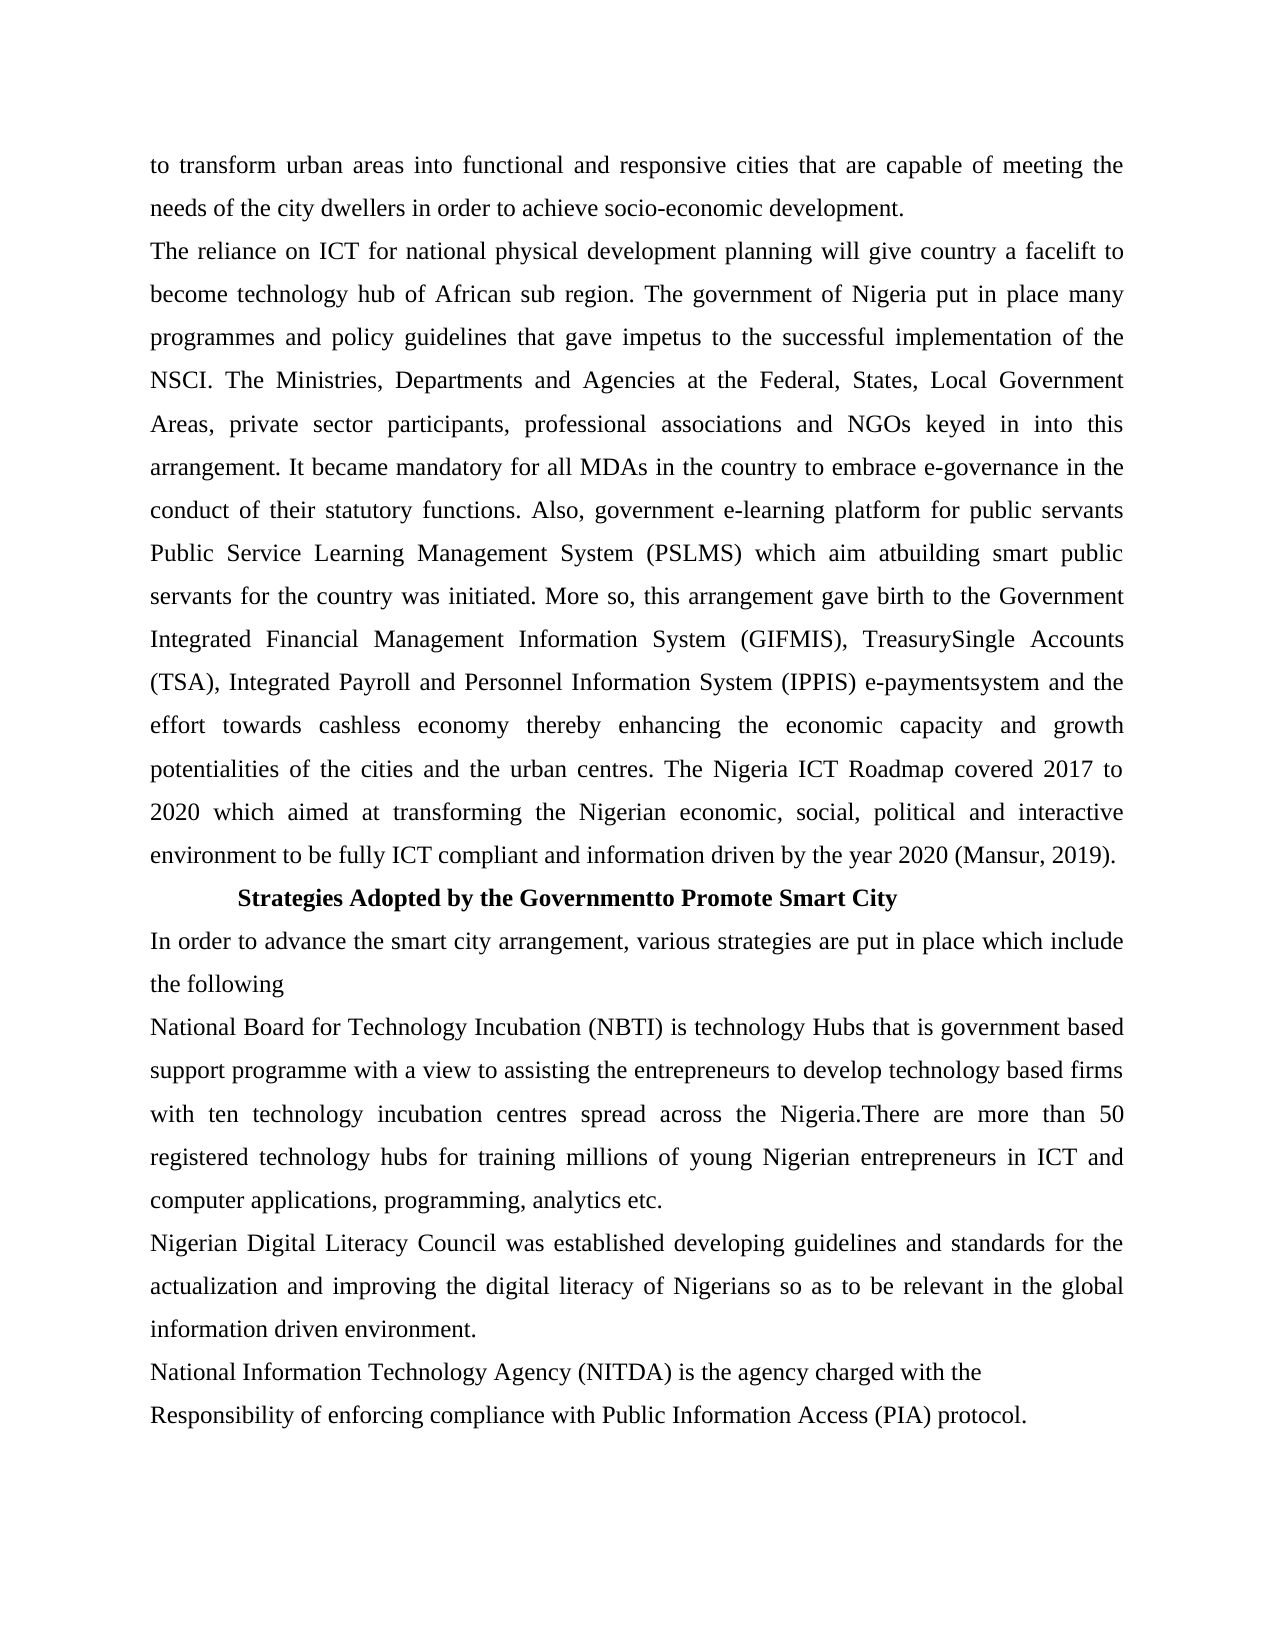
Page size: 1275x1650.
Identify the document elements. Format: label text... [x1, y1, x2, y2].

text Nigerian Digital Literacy Council was established developing guidelines and standards for the actualization and improving the digital literacy of Nigerians so as to be relevant in the global information driven environment. [150, 1228, 1125, 1343]
text The reliance on ICT for national physical development planning will give country a facelift to become technology hub of African sub region. The government of Nigeria put in place many programmes and policy guidelines that gave impetus to the successful implementation of the NSCI. The Ministries, Departments and Agencies at the Federal, States, Local Government Areas, private sector participants, professional associations and NGOs keyed in into this arrangement. It became mandatory for all MDAs in the country to embrace e-governance in the conduct of their statutory functions. Also, government e-learning platform for public servants Public Service Learning Management System (PSLMS) which aim atbuilding smart public servants for the country was initiated. More so, this arrangement gave birth to the Government Integrated Financial Management Information System (GIFMIS), TreasurySingle Accounts (TSA), Integrated Payroll and Personnel Information System (IPPIS) e-paymentsystem and the effort towards cashless economy thereby enhancing the economic capacity and growth potentialities of the cities and the urban centres. The Nigeria ICT Roadmap covered 2017 to 2020 which aimed at transforming the Nigerian economic, social, political and interactive environment to be fully ICT compliant and information driven by the year 2020 (Mansur, 2019). [150, 236, 1125, 869]
text National Information Technology Agency (NITDA) is the agency charged with the [150, 1357, 1125, 1386]
text In order to advance the smart city arrangement, various strategies are put in place which include the following [150, 926, 1125, 998]
text Strategies Adopted by the Governmentto Promote Smart City [150, 883, 1125, 912]
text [150, 150, 1125, 222]
text Responsibility of enforcing compliance with Public Information Access (PIA) protocol. [150, 1401, 1125, 1429]
text National Board for Technology Incubation (NBTI) is technology Hubs that is government based support programme with a view to assisting the entrepreneurs to develop technology based firms with ten technology incubation centres spread across the Nigeria.There are more than 50 registered technology hubs for training millions of young Nigerian entrepreneurs in ICT and computer applications, programming, analytics etc. [150, 1012, 1125, 1214]
